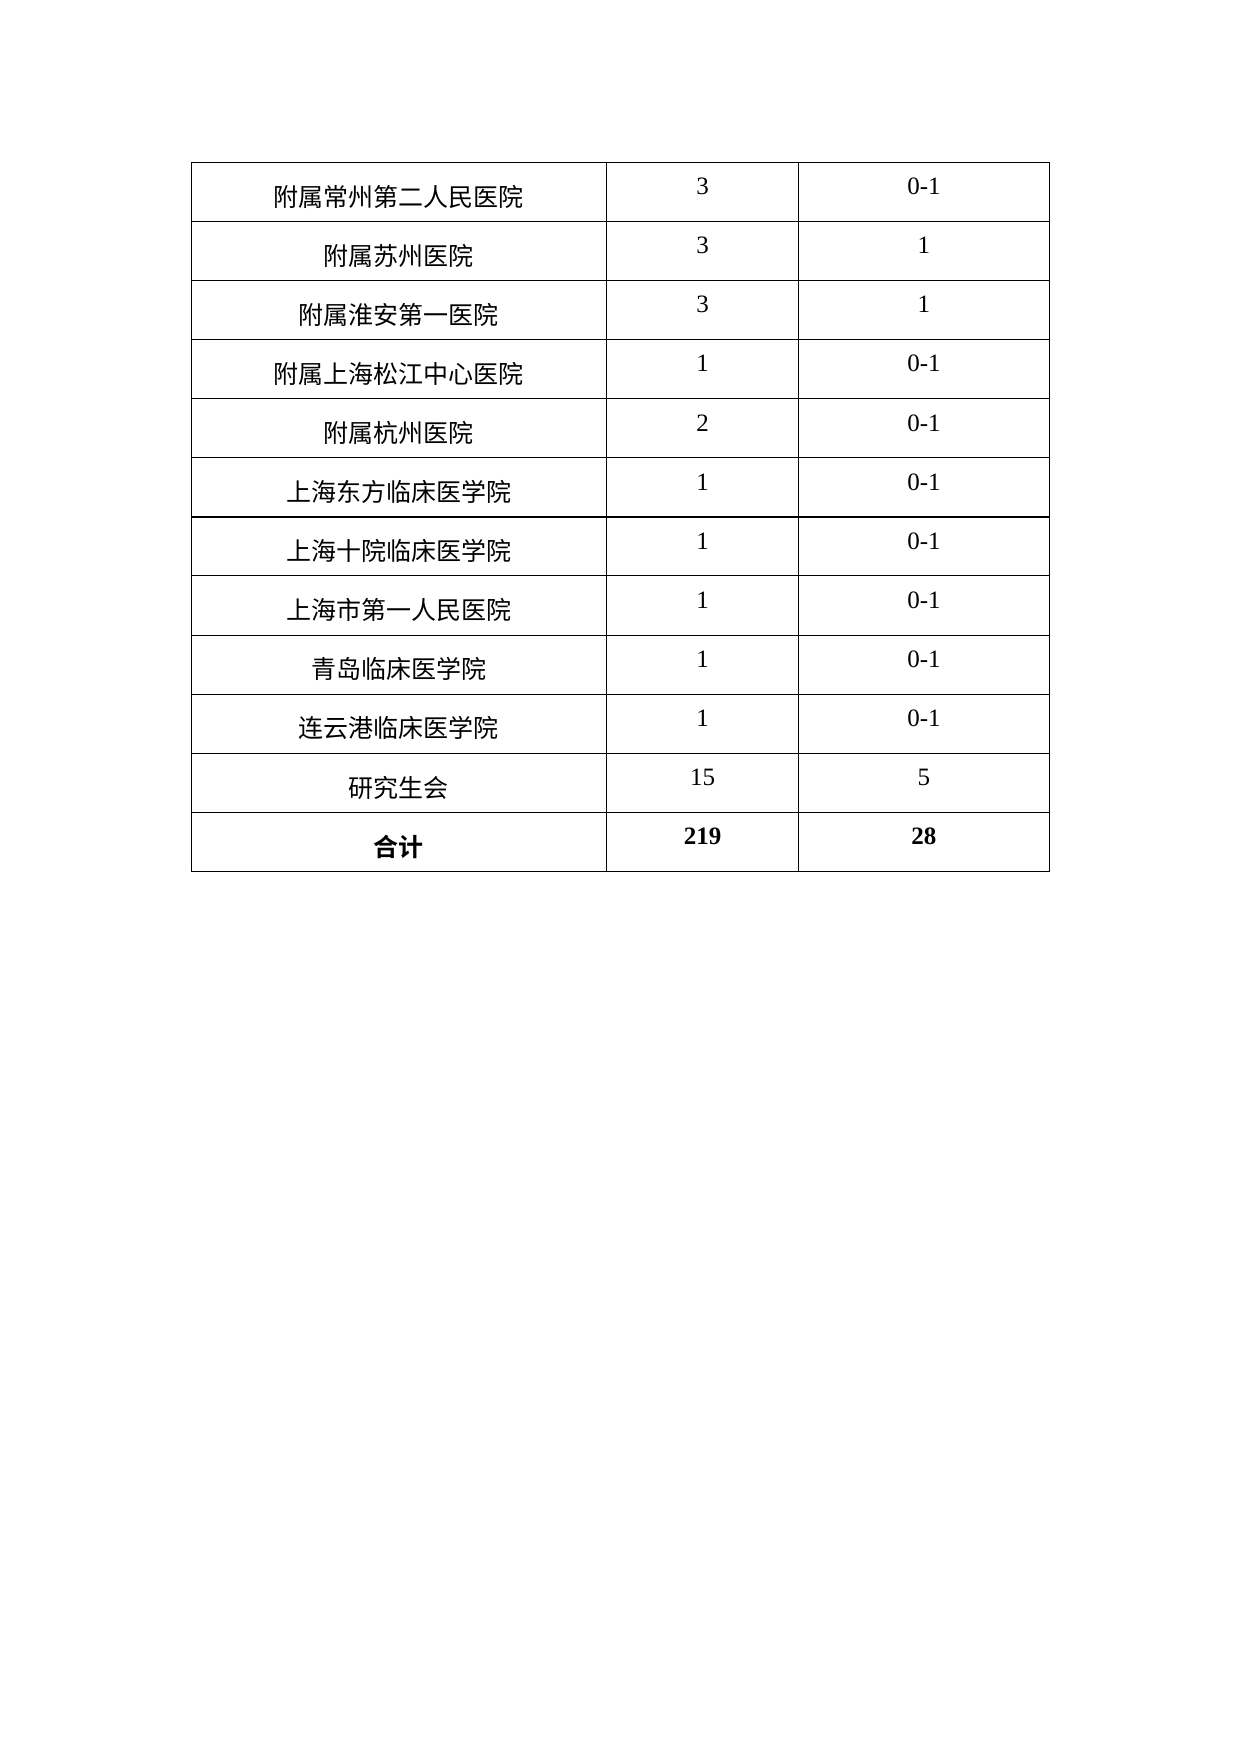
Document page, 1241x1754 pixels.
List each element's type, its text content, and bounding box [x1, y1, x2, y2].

table_cell 附属上海松江中心医院 [192, 340, 606, 398]
table_cell 0-1 [799, 458, 1049, 516]
table_cell 附属常州第二人民医院 [192, 163, 606, 221]
table_cell 3 [607, 281, 798, 339]
table_cell 1 [607, 458, 798, 516]
table_cell 3 [607, 222, 798, 280]
table_cell 青岛临床医学院 [192, 636, 606, 693]
table_cell 研究生会 [192, 754, 606, 812]
table_cell 1 [607, 636, 798, 693]
table_cell 0-1 [799, 576, 1049, 634]
table_cell 15 [607, 754, 798, 812]
table_cell 连云港临床医学院 [192, 695, 606, 753]
table_cell 1 [607, 576, 798, 634]
table_cell 1 [799, 222, 1049, 280]
table_cell 0-1 [799, 399, 1049, 457]
table_cell 附属苏州医院 [192, 222, 606, 280]
table_cell 附属淮安第一医院 [192, 281, 606, 339]
table_cell 合计 [192, 813, 606, 871]
table_cell 0-1 [799, 695, 1049, 753]
table_cell 3 [607, 163, 798, 221]
table_cell 1 [607, 695, 798, 753]
table_cell 219 [607, 813, 798, 871]
table_cell 28 [799, 813, 1049, 871]
table_cell 上海东方临床医学院 [192, 458, 606, 516]
table_cell 0-1 [799, 163, 1049, 221]
table_cell 上海十院临床医学院 [192, 518, 606, 575]
table_cell 上海市第一人民医院 [192, 576, 606, 634]
table_cell 1 [607, 518, 798, 575]
table_cell 2 [607, 399, 798, 457]
table_cell 0-1 [799, 340, 1049, 398]
table_cell 0-1 [799, 636, 1049, 693]
table_cell 附属杭州医院 [192, 399, 606, 457]
table_cell 1 [607, 340, 798, 398]
table_cell 1 [799, 281, 1049, 339]
table_cell 0-1 [799, 518, 1049, 575]
table_cell 5 [799, 754, 1049, 812]
